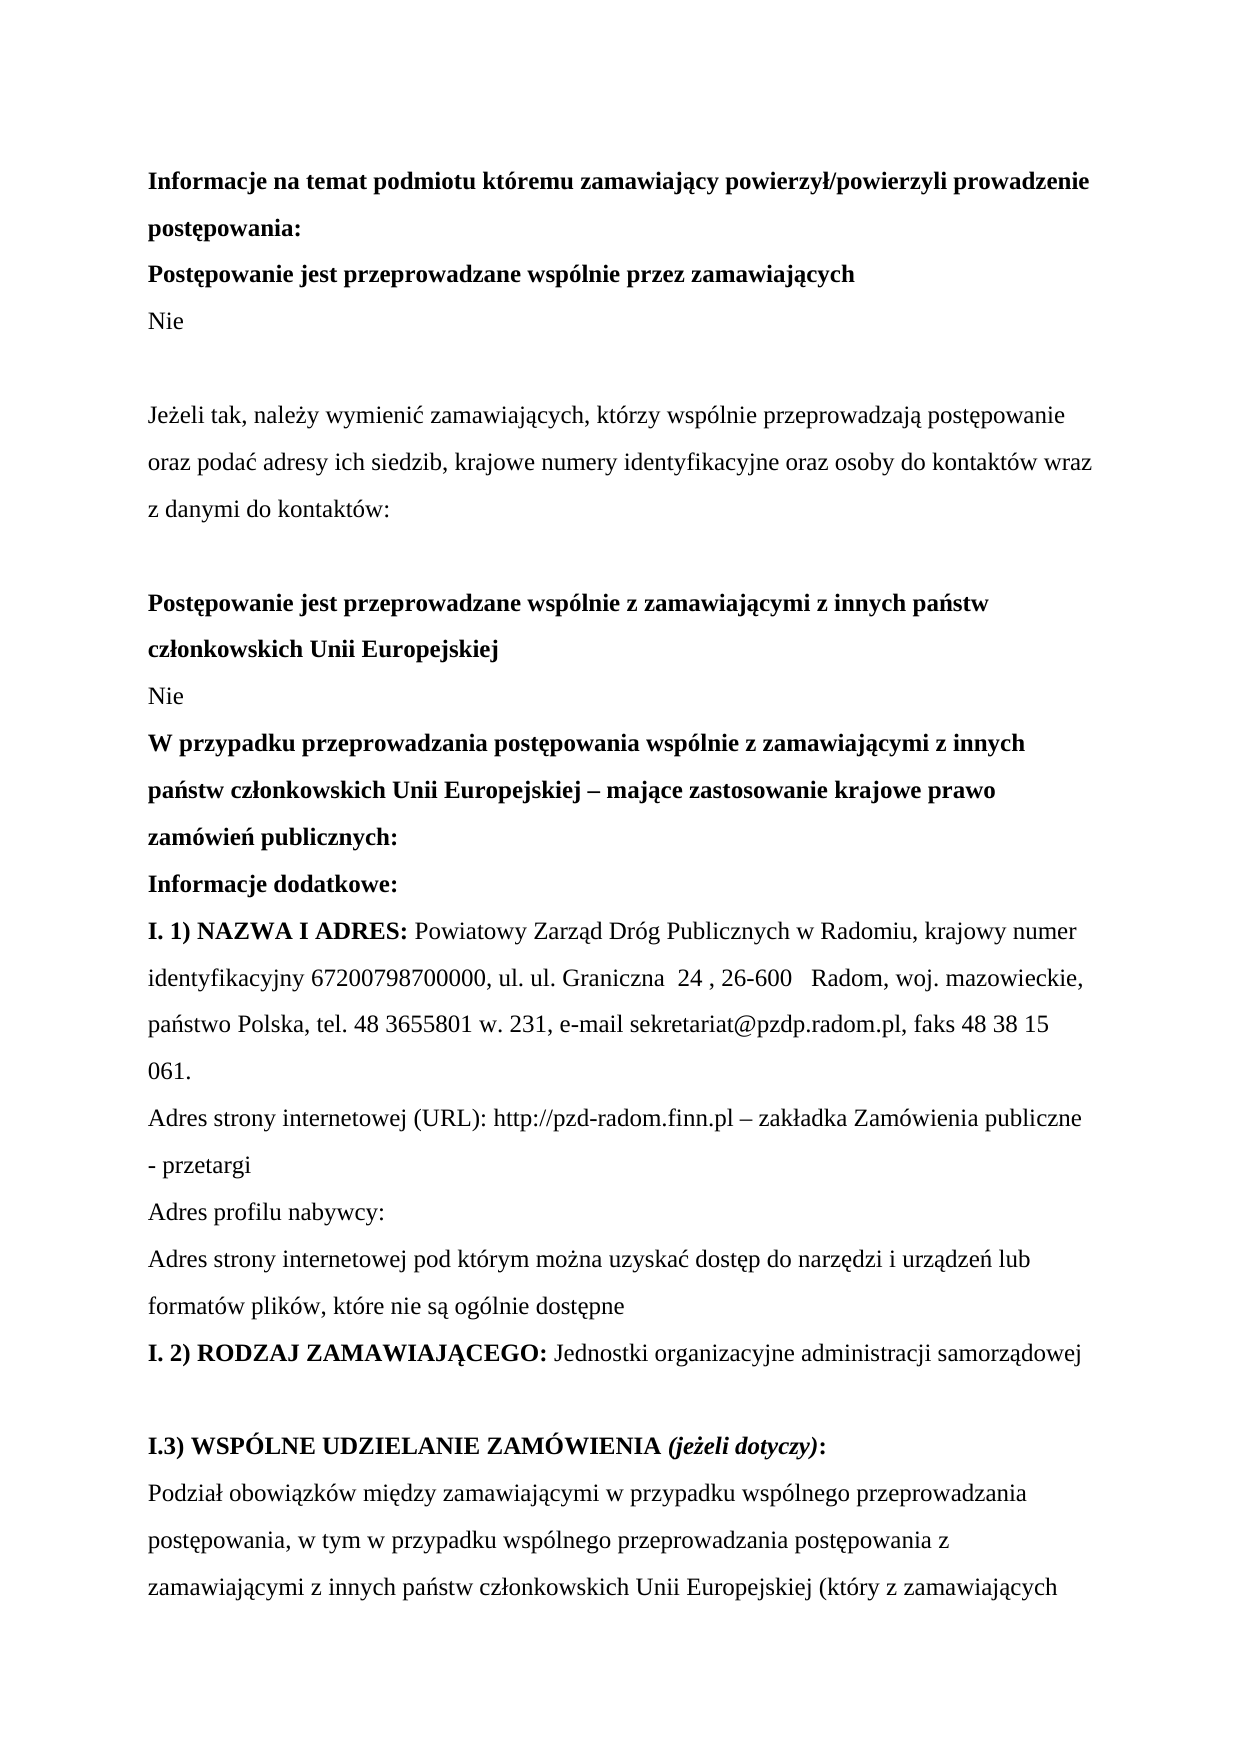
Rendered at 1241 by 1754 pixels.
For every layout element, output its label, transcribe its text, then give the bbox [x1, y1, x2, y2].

text Informacje na temat podmiotu któremu zamawiający powierzył/powierzyli prowadzenie postępowania: Postępowanie jest przeprowadzane wspólnie przez zamawiających [148, 148, 1093, 288]
text Nie [148, 288, 1093, 335]
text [148, 1460, 1093, 1601]
text I.3) WSPÓLNE UDZIELANIE ZAMÓWIENIA (jeżeli dotyczy): [148, 1413, 1093, 1460]
text Nie [148, 663, 1093, 710]
text I. 1) NAZWA I ADRES: Powiatowy Zarząd Dróg Publicznych w Radomiu, krajowy numer identyfikacyjny 67200798700000, ul. ul. Graniczna 24 , 26-600 Radom, woj. mazowieckie, państwo Polska, tel. 48 3655801 w. 231, e-mail sekretariat@pzdp.radom.pl, faks 48 38 15 061. Adres strony internetowej (URL): http://pzd-radom.finn.pl – zakładka Zamówienia publiczne - przetargi Adres profilu nabywcy: Adres strony internetowej pod którym można uzyskać dostęp do narzędzi i urządzeń lub formatów plików, które nie są ogólnie dostępne [148, 898, 1093, 1319]
text Jeżeli tak, należy wymienić zamawiających, którzy wspólnie przeprowadzają postępowanie oraz podać adresy ich siedzib, krajowe numery identyfikacyjne oraz osoby do kontaktów wraz z danymi do kontaktów: Postępowanie jest przeprowadzane wspólnie z zamawiającymi z innych państw członkowskich Unii Europejskiej [148, 335, 1093, 663]
text W przypadku przeprowadzania postępowania wspólnie z zamawiającymi z innych państw członkowskich Unii Europejskiej – mające zastosowanie krajowe prawo zamówień publicznych: Informacje dodatkowe: [148, 710, 1093, 898]
text I. 2) RODZAJ ZAMAWIAJĄCEGO: Jednostki organizacyjne administracji samorządowej [148, 1319, 1093, 1413]
